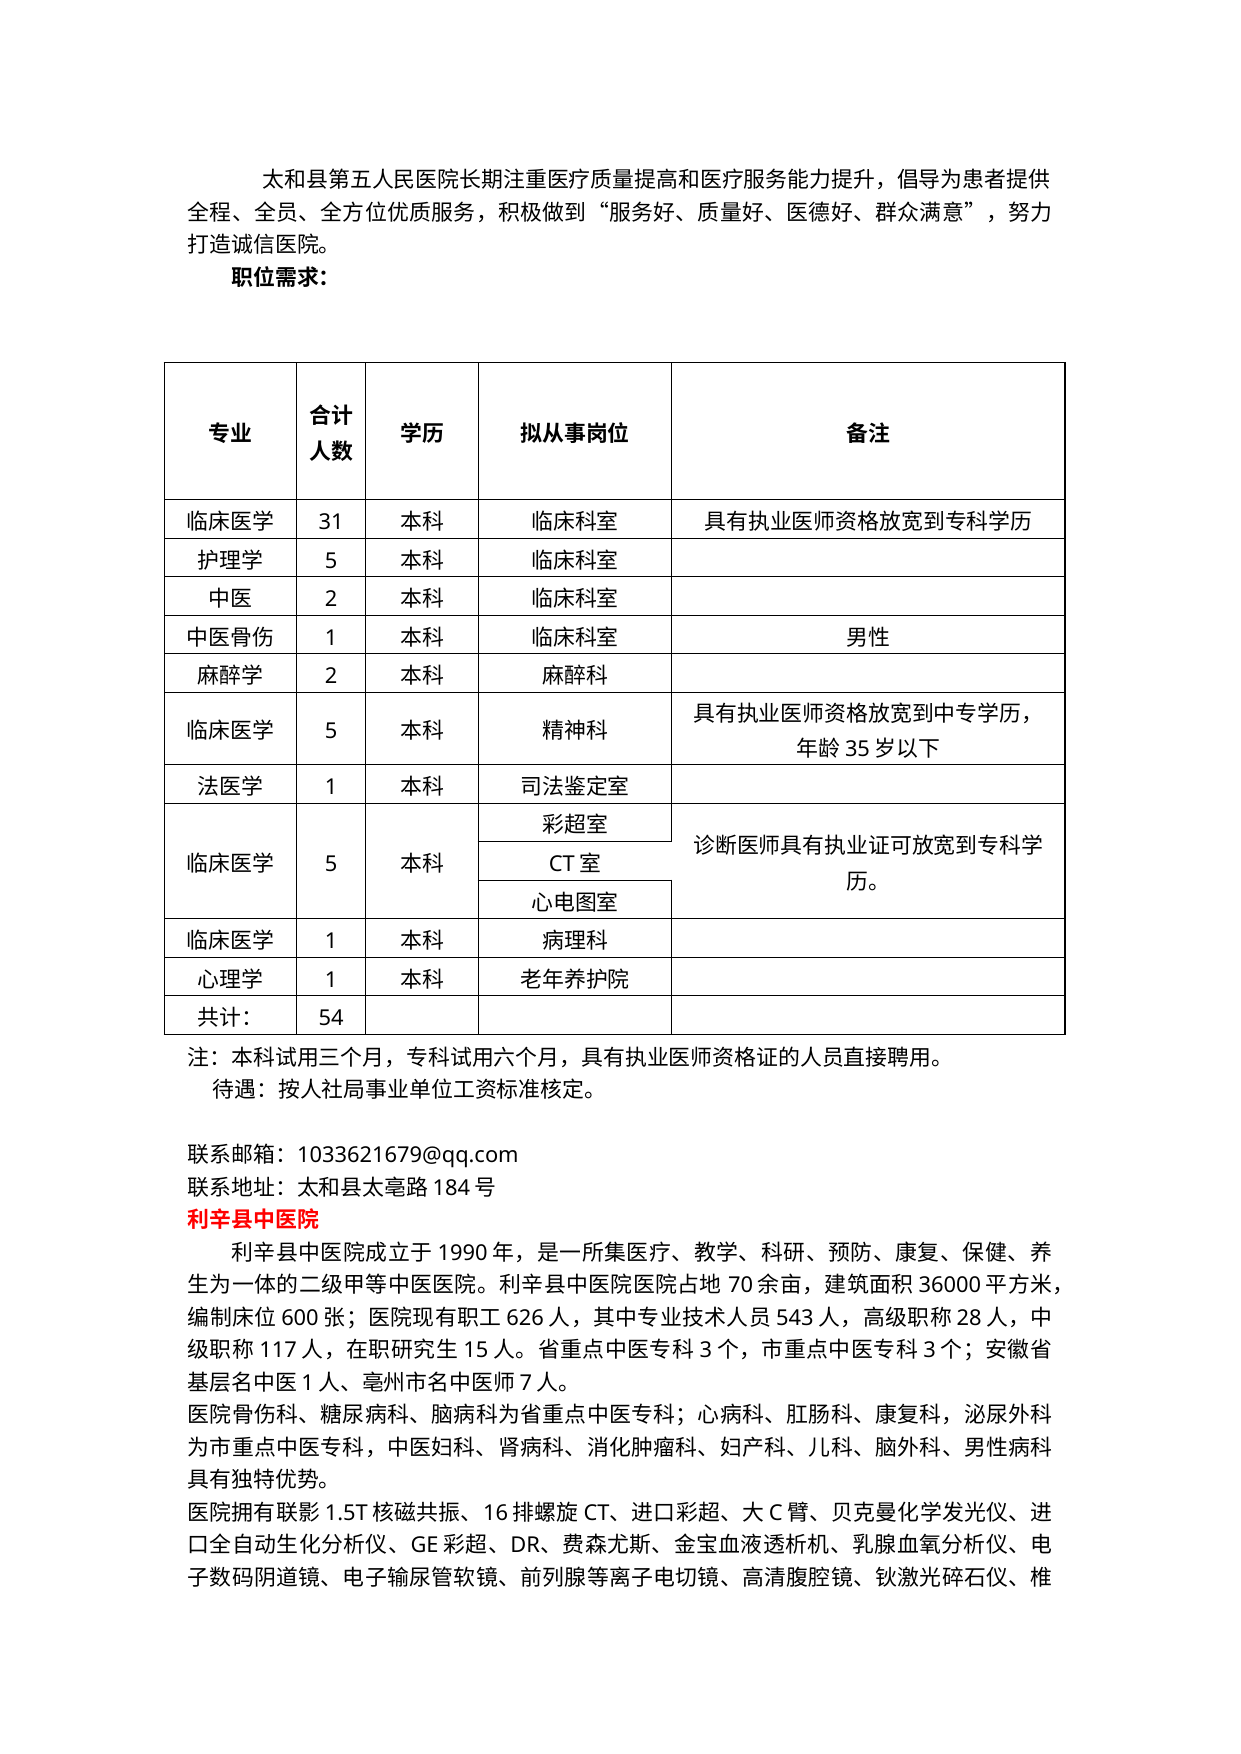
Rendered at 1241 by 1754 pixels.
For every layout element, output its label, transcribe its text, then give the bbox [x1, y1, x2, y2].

text 利辛县中医院成立于1990年，是一所集医疗、教学、科研、预防、康复、保健、养生为一体的二级甲等中医医院。利辛县中医院医院占地70余亩，建筑面积36000平方米，编制床位600张；医院现有职工626人，其中专业技术人员543人，高级职称28人，中级职称117人，在职研究生15人。省重点中医专科3个，市重点中医专科3个；安徽省基层名中医1人、亳州市名中医师7人。 [187, 1234, 1053, 1397]
table_cell 1 [297, 765, 365, 802]
table_cell 本科 [366, 804, 478, 918]
table_cell 本科 [366, 654, 478, 692]
table_cell 临床医学 [165, 500, 296, 538]
text 联系邮箱：1033621679@qq.com [187, 1137, 1053, 1169]
table_cell 心电图室 [479, 881, 671, 918]
table_cell [672, 654, 1064, 692]
table_cell [672, 996, 1064, 1034]
table_cell 5 [297, 539, 365, 576]
table_cell 具有执业医师资格放宽到中专学历，年龄35岁以下 [672, 693, 1064, 764]
table_cell 本科 [366, 765, 478, 802]
table_cell 诊断医师具有执业证可放宽到专科学历。 [671, 804, 1064, 918]
table_cell 男性 [672, 616, 1064, 653]
table_header 学历 [366, 363, 478, 499]
table_cell 临床医学 [165, 804, 296, 918]
table_cell 临床医学 [165, 919, 296, 957]
table_cell 本科 [366, 693, 478, 764]
table_header 拟从事岗位 [479, 363, 671, 499]
table_cell 麻醉学 [165, 654, 296, 692]
table_cell 老年养护院 [479, 958, 671, 995]
table_cell [479, 996, 671, 1034]
table_cell 31 [297, 500, 365, 538]
table_cell 护理学 [165, 539, 296, 576]
table_cell 本科 [366, 919, 478, 957]
table_cell 共计： [165, 996, 296, 1034]
table_header 专业 [165, 363, 296, 499]
table_cell 临床科室 [479, 500, 671, 538]
table_cell 1 [297, 616, 365, 653]
table_cell [672, 958, 1064, 995]
table_cell 法医学 [165, 765, 296, 802]
table_cell 临床医学 [165, 693, 296, 764]
text 太和县第五人民医院长期注重医疗质量提高和医疗服务能力提升，倡导为患者提供全程、全员、全方位优质服务，积极做到“服务好、质量好、医德好、群众满意”，努力打造诚信医院。 [187, 162, 1053, 259]
table_cell 1 [297, 958, 365, 995]
table_cell 病理科 [479, 919, 671, 957]
table_cell 本科 [366, 616, 478, 653]
table_cell 5 [297, 693, 365, 764]
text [187, 1494, 1053, 1592]
table_cell 中医骨伤 [165, 616, 296, 653]
table_cell 2 [297, 577, 365, 615]
table_cell 本科 [366, 577, 478, 615]
table_cell 麻醉科 [479, 654, 671, 692]
table_cell 司法鉴定室 [479, 765, 671, 802]
table_cell [672, 765, 1064, 802]
table_cell CT室 [479, 842, 671, 879]
table_cell 5 [297, 804, 365, 918]
text 联系地址：太和县太亳路184号 [187, 1169, 1053, 1202]
table_cell 具有执业医师资格放宽到专科学历 [672, 500, 1064, 538]
table_cell 1 [297, 919, 365, 957]
table_cell 心理学 [165, 958, 296, 995]
table_cell [672, 577, 1064, 615]
table_cell [672, 919, 1064, 957]
table_cell 本科 [366, 539, 478, 576]
table_cell 临床科室 [479, 577, 671, 615]
text 注：本科试用三个月，专科试用六个月，具有执业医师资格证的人员直接聘用。 [187, 1035, 1053, 1072]
table_cell 彩超室 [479, 804, 671, 841]
text 医院骨伤科、糖尿病科、脑病科为省重点中医专科；心病科、肛肠科、康复科，泌尿外科为市重点中医专科，中医妇科、肾病科、消化肿瘤科、妇产科、儿科、脑外科、男性病科具有独特优势。 [187, 1397, 1053, 1494]
table_cell 中医 [165, 577, 296, 615]
table_cell 本科 [366, 500, 478, 538]
table_cell 临床科室 [479, 616, 671, 653]
table_header 备注 [672, 363, 1064, 499]
text 利辛县中医院 [187, 1202, 1053, 1234]
table_cell 本科 [366, 958, 478, 995]
table_cell [366, 996, 478, 1034]
table_cell 2 [297, 654, 365, 692]
table_cell 临床科室 [479, 539, 671, 576]
text 职位需求： [187, 259, 1053, 292]
table_cell [672, 539, 1064, 576]
text 待遇：按人社局事业单位工资标准核定。 [187, 1072, 1053, 1104]
table_cell 精神科 [479, 693, 671, 764]
table_header 合计人数 [297, 363, 365, 499]
table_cell 54 [297, 996, 365, 1034]
